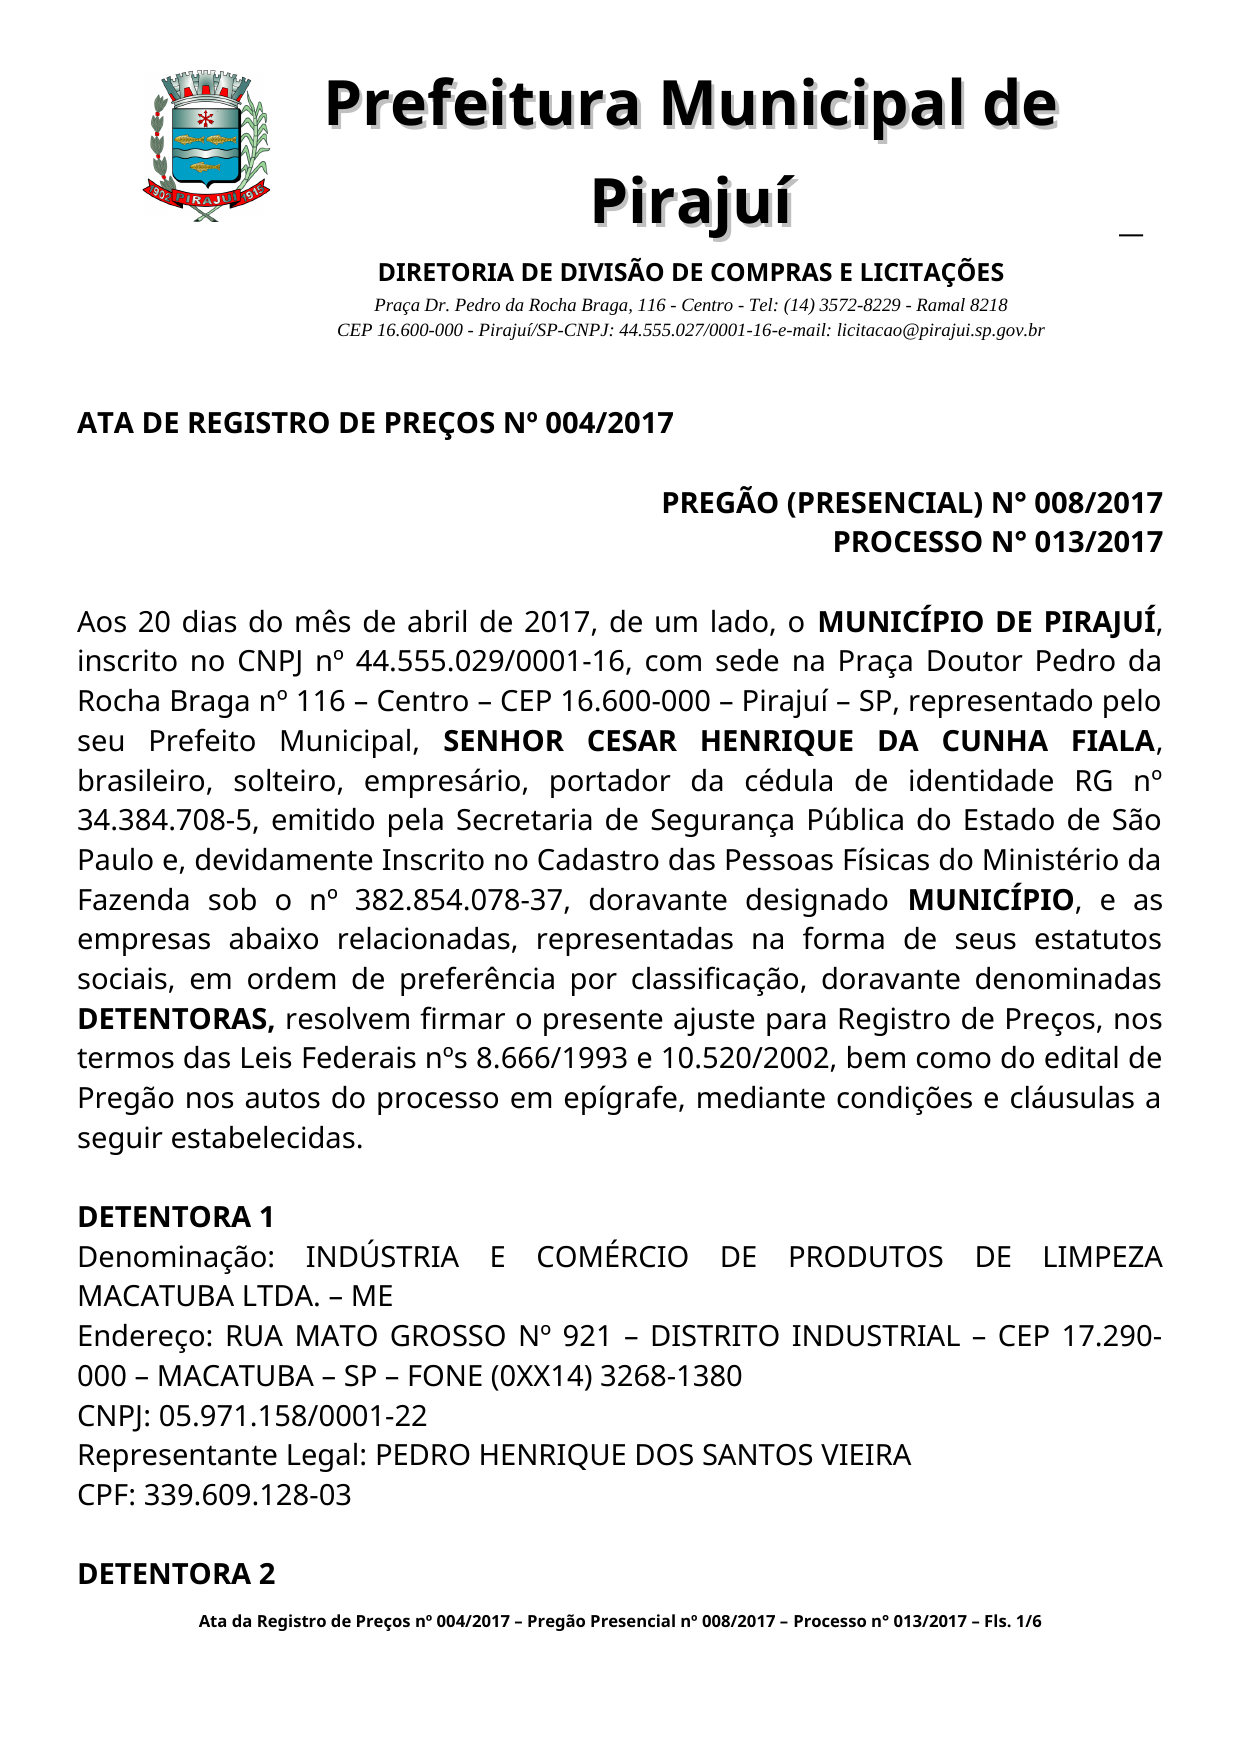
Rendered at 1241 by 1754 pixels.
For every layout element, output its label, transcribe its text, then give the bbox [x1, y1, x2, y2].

text ATA DE REGISTRO DE PREÇOS Nº 004/2017 [77, 403, 1163, 442]
text DETENTORA 1 [77, 1196, 1163, 1236]
text CNPJ: 05.971.158/0001-22 [77, 1395, 1163, 1434]
text Aos 20 dias do mês de abril de 2017, de um lado, o MUNICÍPIO DE PIRAJUÍ, inscrito no CNPJ nº 44.555.029/0001-16, com sede na Praça Doutor Pedro da Rocha Braga nº 116 – Centro – CEP 16.600-000 – Pirajuí – SP, representado pelo seu Prefeito Municipal, SENHOR CESAR HENRIQUE DA CUNHA FIALA, brasileiro, solteiro, empresário, portador da cédula de identidade RG nº 34.384.708-5, emitido pela Secretaria de Segurança Pública do Estado de São Paulo e, devidamente Inscrito no Cadastro das Pessoas Físicas do Ministério da Fazenda sob o nº 382.854.078-37, doravante designado MUNICÍPIO, e as empresas abaixo relacionadas, representadas na forma de seus estatutos sociais, em ordem de preferência por classificação, doravante denominadas DETENTORAS, resolvem firmar o presente ajuste para Registro de Preços, nos termos das Leis Federais nºs 8.666/1993 e 10.520/2002, bem como do edital de Pregão nos autos do processo em epígrafe, mediante condições e cláusulas a seguir estabelecidas. [77, 601, 1163, 1157]
text Denominação: INDÚSTRIA E COMÉRCIO DE PRODUTOS DE LIMPEZA MACATUBA LTDA. – ME [77, 1236, 1163, 1315]
text DETENTORA 2 [77, 1553, 1163, 1593]
text PREGÃO (PRESENCIAL) N° 008/2017 [77, 482, 1163, 522]
text Endereço: RUA MATO GROSSO Nº 921 – DISTRITO INDUSTRIAL – CEP 17.290-000 – MACATUBA – SP – FONE (0XX14) 3268-1380 [77, 1315, 1163, 1395]
text PROCESSO N° 013/2017 [77, 522, 1163, 561]
picture [142, 70, 271, 222]
text Representante Legal: PEDRO HENRIQUE DOS SANTOS VIEIRA [77, 1434, 1163, 1474]
text CPF: 339.609.128-03 [77, 1474, 1163, 1514]
